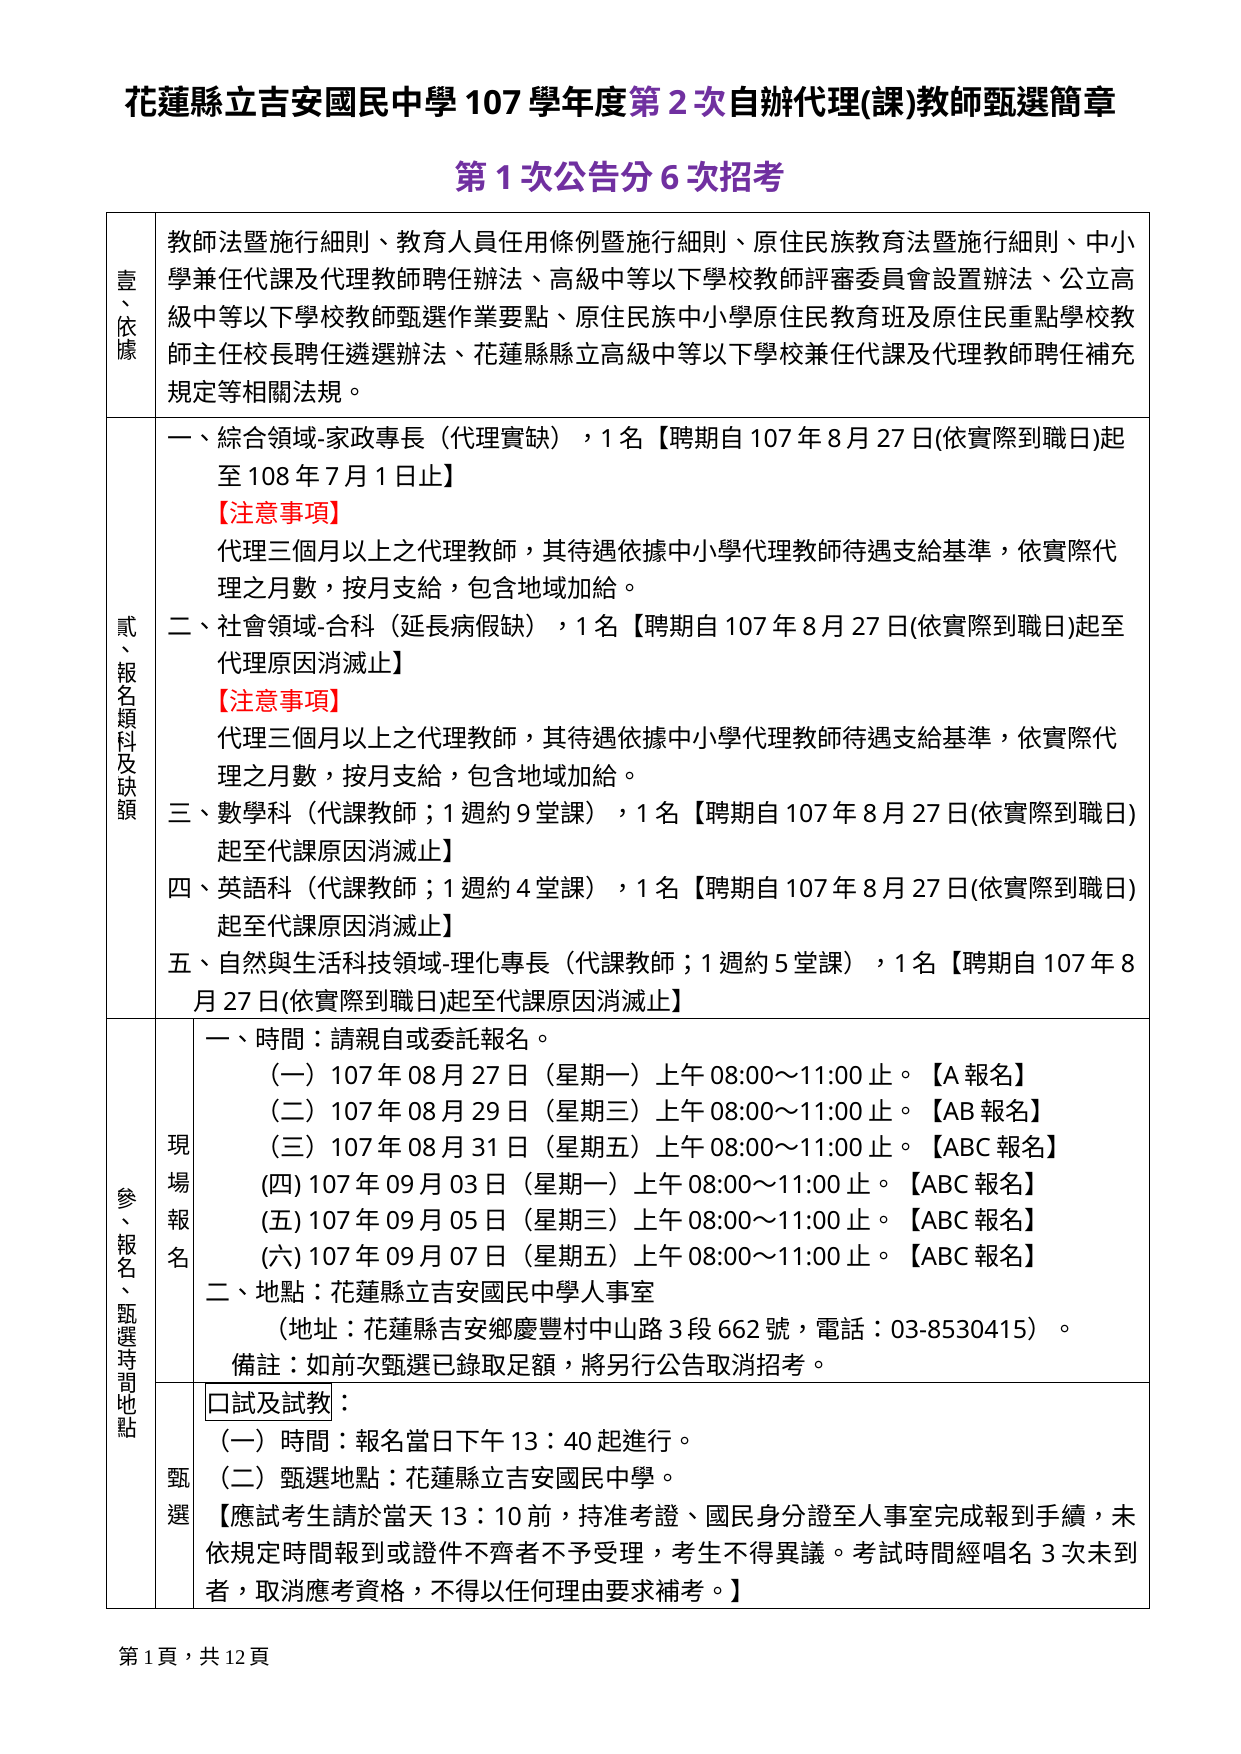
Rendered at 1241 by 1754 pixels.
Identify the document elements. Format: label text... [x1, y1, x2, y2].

table_cell 一、時間：請親自或委託報名。 （一）107年08月27日（星期一）上午08:00～11:00止。【A報名】 （二）107年08月29日（星期三）上午08:00～11:00止。【AB報名】 （三）107年08月31日（星期五）上午08:00～11:00止。【ABC報名】 (四) 107年09月03日（星期一）上午08:00～11:00止。【ABC報名】 (五) 107年09月05日（星期三）上午08:00～11:00止。【ABC報名】 (六) 107年09月07日（星期五）上午08:00～11:00止。【ABC報名】 二、地點：花蓮縣立吉安國民中學人事室 （地址：花蓮縣吉安鄉慶豐村中山路3段662號，電話：03-8530415）。 備註：如前次甄選已錄取足額，將另行公告取消招考。 [194, 1019, 1149, 1382]
table_cell 口試及試教： （一）時間：報名當日下午13：40起進行。 （二）甄選地點：花蓮縣立吉安國民中學。 【應試考生請於當天13：10前，持准考證、國民身分證至人事室完成報到手續，未依規定時間報到或證件不齊者不予受理，考生不得異議。考試時間經唱名3次未到者，取消應考資格，不得以任何理由要求補考。】 [194, 1383, 1149, 1608]
table_header 教師法暨施行細則、教育人員任用條例暨施行細則、原住民族教育法暨施行細則、中小學兼任代課及代理教師聘任辦法、高級中等以下學校教師評審委員會設置辦法、公立高級中等以下學校教師甄選作業要點、原住民族中小學原住民教育班及原住民重點學校教師主任校長聘任遴選辦法、花蓮縣縣立高級中等以下學校兼任代課及代理教師聘任補充規定等相關法規。 [156, 213, 1149, 417]
text 第1次公告分6次招考 [118, 137, 1122, 212]
table_cell 參、報名、甄選時間地點 [107, 1019, 155, 1608]
text 花蓮縣立吉安國民中學107學年度第2次自辦代理(課)教師甄選簡章 [118, 62, 1122, 137]
table_cell 甄選 [156, 1383, 193, 1608]
table_header 壹、依據 [107, 213, 155, 417]
table_cell 現場 報名 [156, 1019, 193, 1382]
table_cell 一、綜合領域-家政專長（代理實缺），1名【聘期自107年8月27日(依實際到職日)起至108年7月1日止】 【注意事項】 代理三個月以上之代理教師，其待遇依據中小學代理教師待遇支給基準，依實際代理之月數，按月支給，包含地域加給。 二、社會領域-合科（延長病假缺），1名【聘期自107年8月27日(依實際到職日)起至代理原因消滅止】 【注意事項】 代理三個月以上之代理教師，其待遇依據中小學代理教師待遇支給基準，依實際代理之月數，按月支給，包含地域加給。 三、數學科（代課教師；1週約9堂課），1名【聘期自107年8月27日(依實際到職日)起至代課原因消滅止】 四、英語科（代課教師；1週約4堂課），1名【聘期自107年8月27日(依實際到職日)起至代課原因消滅止】 五、自然與生活科技領域-理化專長（代課教師；1週約5堂課），1名【聘期自107年8 月27日(依實際到職日)起至代課原因消滅止】 [156, 418, 1149, 1018]
table_cell 貳、報名類科及缺額 [107, 418, 155, 1018]
